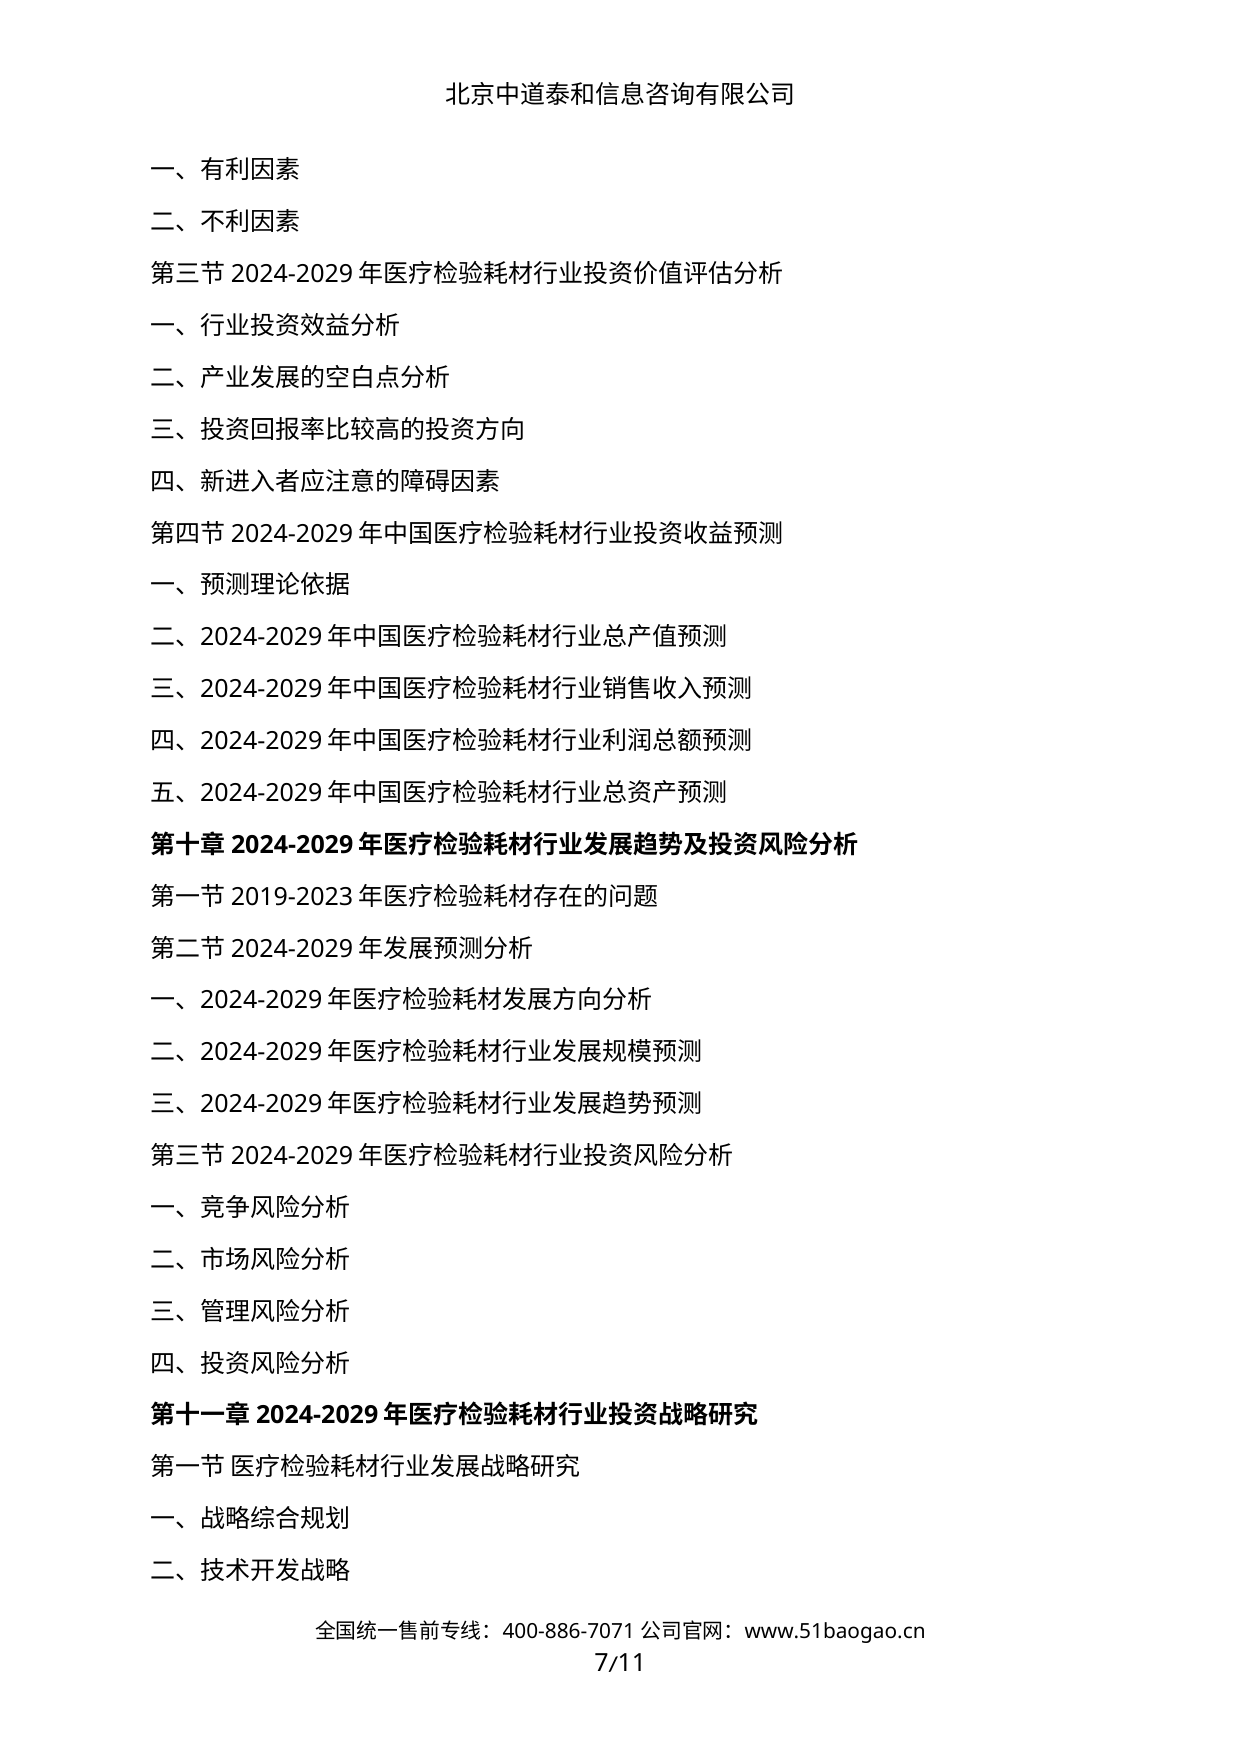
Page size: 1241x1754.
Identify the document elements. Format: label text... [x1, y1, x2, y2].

text 三、2024-2029年医疗检验耗材行业发展趋势预测 [150, 1084, 1090, 1120]
text 四、2024-2029年中国医疗检验耗材行业利润总额预测 [150, 721, 1090, 757]
text 五、2024-2029年中国医疗检验耗材行业总资产预测 [150, 772, 1090, 809]
text 四、投资风险分析 [150, 1343, 1090, 1379]
text 一、战略综合规划 [150, 1499, 1090, 1535]
text 二、产业发展的空白点分析 [150, 357, 1090, 394]
text 一、竞争风险分析 [150, 1187, 1090, 1224]
text 二、不利因素 [150, 202, 1090, 238]
text 一、有利因素 [150, 150, 1090, 186]
text 第三节 2024-2029年医疗检验耗材行业投资价值评估分析 [150, 254, 1090, 290]
text 第一节 2019-2023年医疗检验耗材存在的问题 [150, 876, 1090, 912]
text 二、2024-2029年中国医疗检验耗材行业总产值预测 [150, 617, 1090, 653]
text 一、行业投资效益分析 [150, 306, 1090, 342]
text 一、预测理论依据 [150, 565, 1090, 601]
text 三、管理风险分析 [150, 1291, 1090, 1327]
text 四、新进入者应注意的障碍因素 [150, 461, 1090, 497]
text 第十章 2024-2029年医疗检验耗材行业发展趋势及投资风险分析 [150, 824, 1090, 861]
text 第二节 2024-2029年发展预测分析 [150, 928, 1090, 964]
text 二、技术开发战略 [150, 1551, 1090, 1587]
text 二、市场风险分析 [150, 1239, 1090, 1276]
text 三、投资回报率比较高的投资方向 [150, 409, 1090, 446]
text 第一节 医疗检验耗材行业发展战略研究 [150, 1447, 1090, 1483]
text 三、2024-2029年中国医疗检验耗材行业销售收入预测 [150, 669, 1090, 705]
text 第十一章 2024-2029年医疗检验耗材行业投资战略研究 [150, 1395, 1090, 1431]
text 二、2024-2029年医疗检验耗材行业发展规模预测 [150, 1032, 1090, 1068]
text 一、2024-2029年医疗检验耗材发展方向分析 [150, 980, 1090, 1016]
text 第三节 2024-2029年医疗检验耗材行业投资风险分析 [150, 1136, 1090, 1172]
text 第四节 2024-2029年中国医疗检验耗材行业投资收益预测 [150, 513, 1090, 549]
